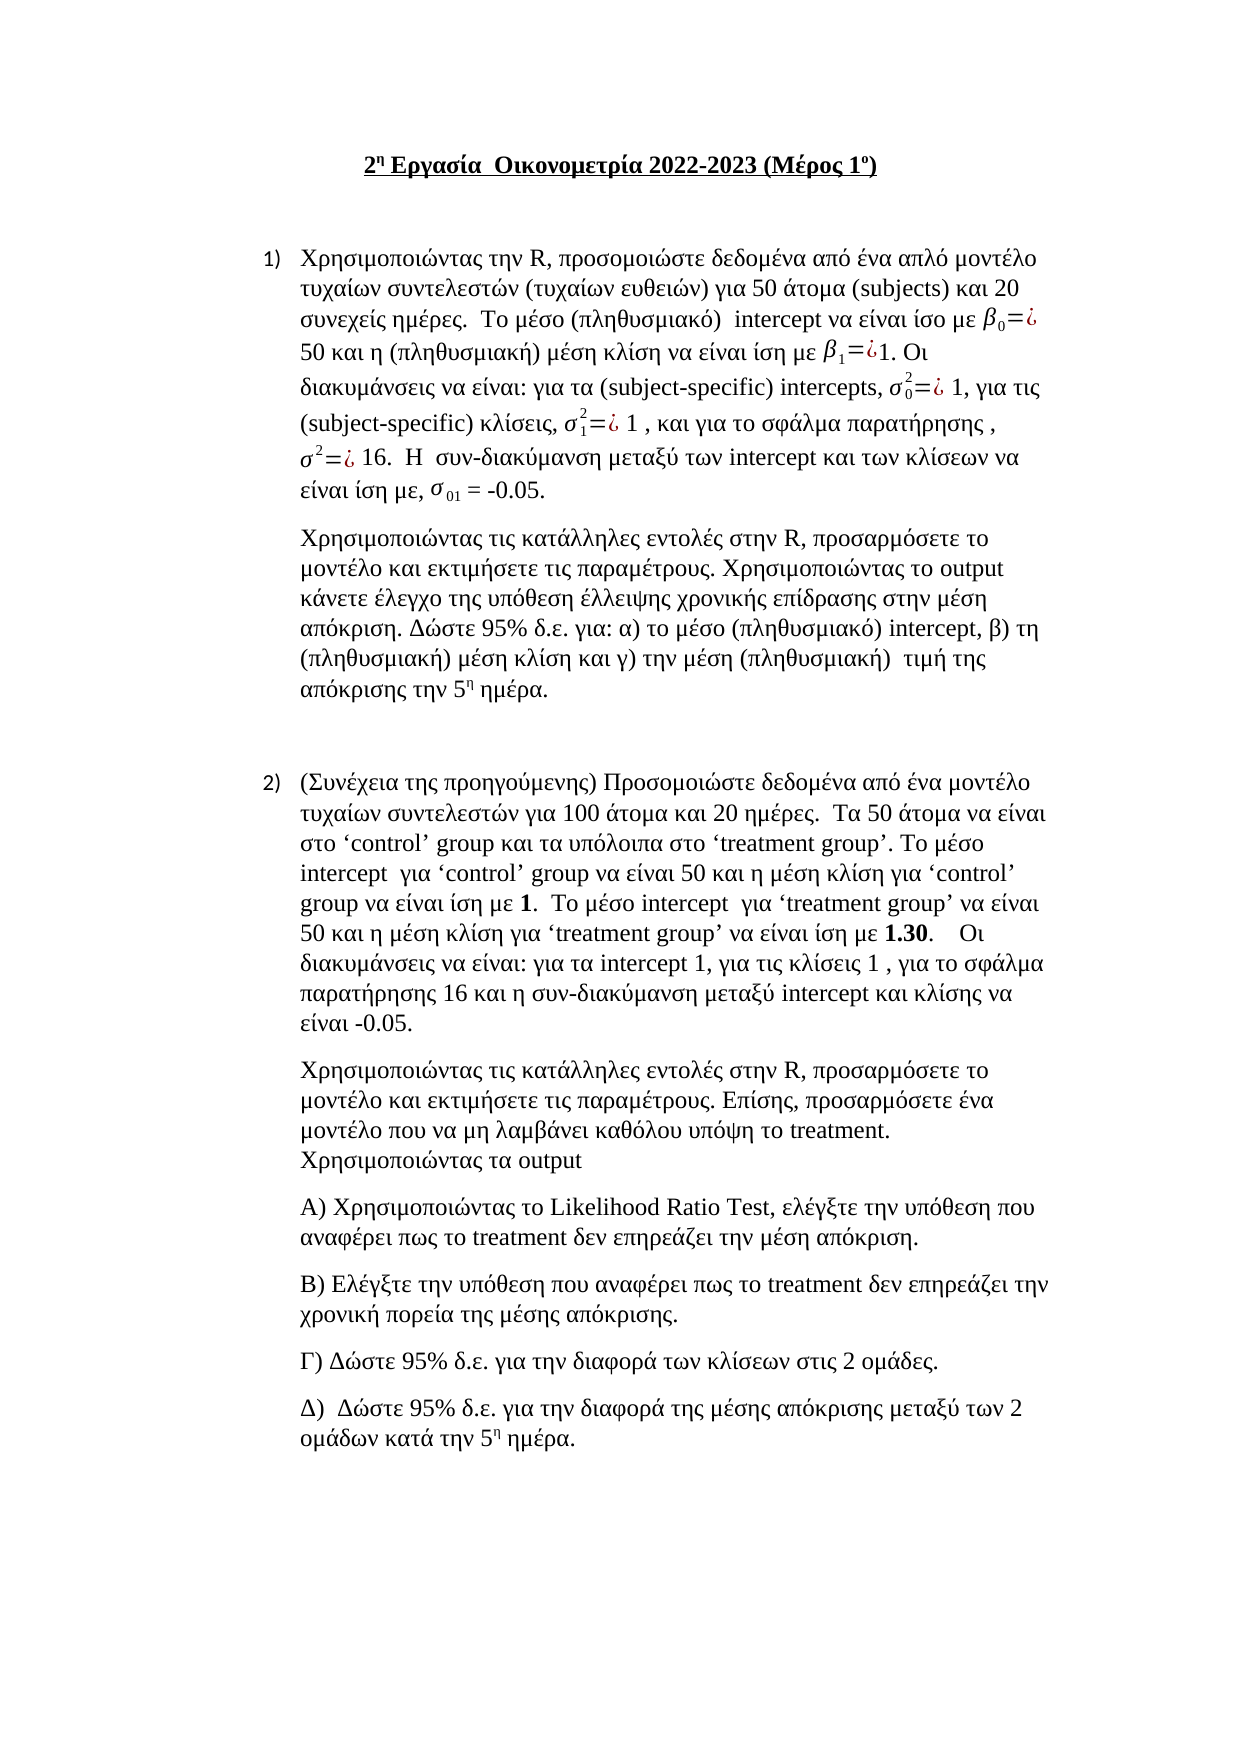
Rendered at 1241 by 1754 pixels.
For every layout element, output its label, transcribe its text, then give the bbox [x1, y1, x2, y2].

text Β) Ελέγξτε την υπόθεση που αναφέρει πως το treatment δεν επηρεάζει την χρονική πορεία της μέσης απόκρισης. [300, 1269, 1053, 1328]
list Χρησιμοποιώντας την R, προσομοιώστε δεδομένα από ένα απλό μοντέλο τυχαίων συντελεστών (τυχαίων ευθειών) για 50 άτομα (subjects) και 20 συνεχείς ημέρες. Το μέσο (πληθυσμιακό) intercept να είναι ίσο με 50 και η (πληθυσμιακή) μέση κλίση να είναι ίση με 1. Οι διακυμάνσεις να είναι: για τα (subject-specific) intercepts, 1, για τις (subject-specific) κλίσεις, 1 , και για το σφάλμα παρατήρησης , 16. Η συν-διακύμανση μεταξύ των intercept και των κλίσεων να είναι ίση με, = -0.05. [262, 243, 1053, 505]
list (Συνέχεια της προηγούμενης) Προσομοιώστε δεδομένα από ένα μοντέλο τυχαίων συντελεστών για 100 άτομα και 20 ημέρες. Τα 50 άτομα να είναι στο ‘control’ group και τα υπόλοιπα στο ‘treatment group’. Το μέσο intercept για ‘control’ group να είναι 50 και η μέση κλίση για ‘control’ group να είναι ίση με 1. Το μέσο intercept για ‘treatment group’ να είναι 50 και η μέση κλίση για ‘treatment group’ να είναι ίση με 1.30. Οι διακυμάνσεις να είναι: για τα intercept 1, για τις κλίσεις 1 , για το σφάλμα παρατήρησης 16 και η συν-διακύμανση μεταξύ intercept και κλίσης να είναι -0.05. [262, 767, 1053, 1037]
text Χρησιμοποιώντας τις κατάλληλες εντολές στην R, προσαρμόσετε το μοντέλο και εκτιμήσετε τις παραμέτρους. Χρησιμοποιώντας το output κάνετε έλεγχο της υπόθεση έλλειψης χρονικής επίδρασης στην μέση απόκριση. Δώστε 95% δ.ε. για: α) το μέσο (πληθυσμιακό) intercept, β) τη (πληθυσμιακή) μέση κλίση και γ) την μέση (πληθυσμιακή) τιμή της απόκρισης την 5η ημέρα. [300, 523, 1053, 702]
text Χρησιμοποιώντας τις κατάλληλες εντολές στην R, προσαρμόσετε το μοντέλο και εκτιμήσετε τις παραμέτρους. Επίσης, προσαρμόσετε ένα μοντέλο που να μη λαμβάνει καθόλου υπόψη το treatment. Χρησιμοποιώντας τα output [300, 1055, 1053, 1174]
text Γ) Δώστε 95% δ.ε. για την διαφορά των κλίσεων στις 2 ομάδες. [300, 1346, 1053, 1375]
text Α) Χρησιμοποιώντας το Likelihood Ratio Test, ελέγξτε την υπόθεση που αναφέρει πως το treatment δεν επηρεάζει την μέση απόκριση. [300, 1192, 1053, 1251]
text 2η Εργασία Οικονομετρία 2022-2023 (Μέρος 1ο) [187, 150, 1053, 179]
text Δ) Δώστε 95% δ.ε. για την διαφορά της μέσης απόκρισης μεταξύ των 2 ομάδων κατά την 5η ημέρα. [300, 1393, 1053, 1452]
